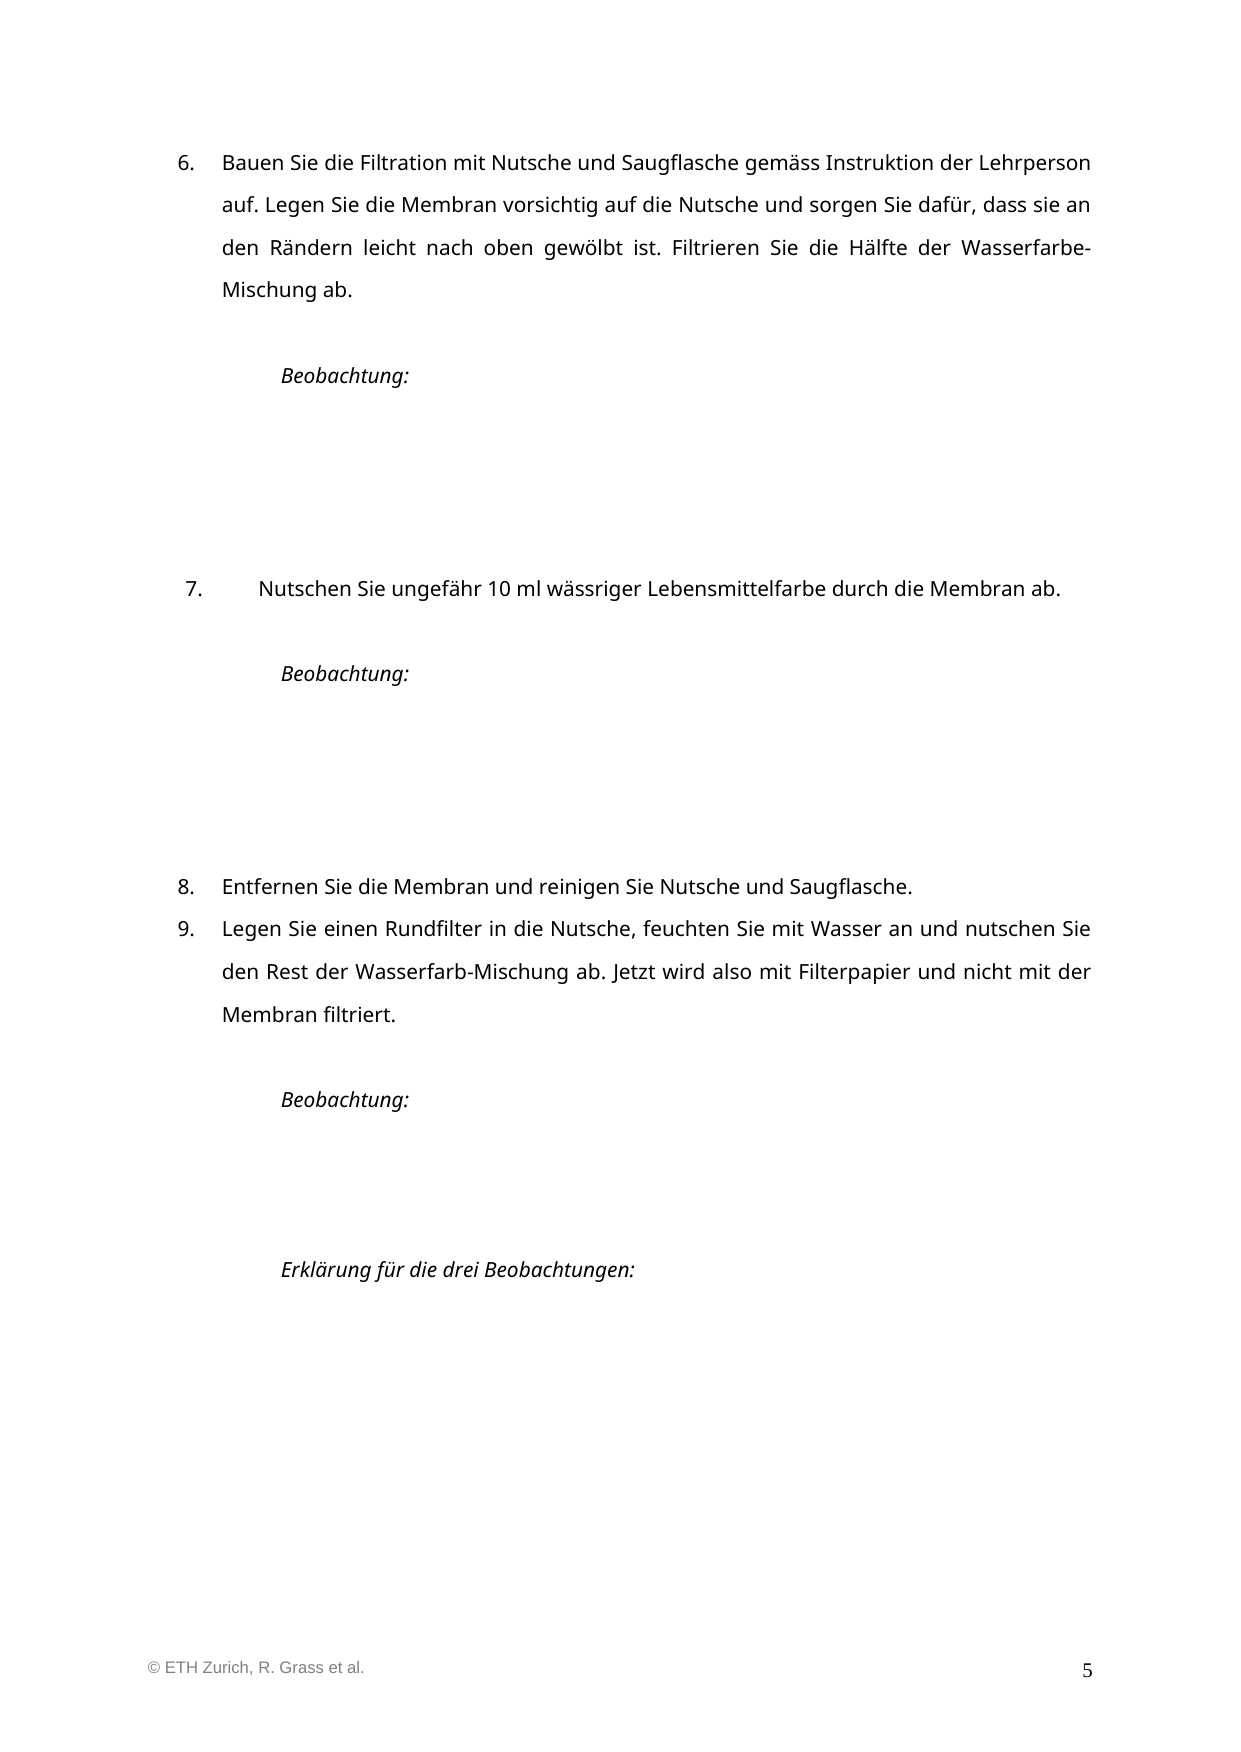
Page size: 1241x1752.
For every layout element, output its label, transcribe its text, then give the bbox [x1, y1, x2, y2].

text Beobachtung: [281, 659, 1092, 687]
text Erklärung für die drei Beobachtungen: [281, 1255, 1092, 1284]
list Nutschen Sie ungefähr 10 ml wässriger Lebensmittelfarbe durch die Membran ab. [185, 574, 1092, 602]
list Legen Sie einen Rundfilter in die Nutsche, feuchten Sie mit Wasser an und nutschen Sie den Rest der Wasserfarb-Mischung ab. Jetzt wird also mit Filterpapier und nicht mit der Membran filtriert. [177, 914, 1092, 1028]
list Entfernen Sie die Membran und reinigen Sie Nutsche und Saugflasche. [177, 872, 1092, 900]
text Beobachtung: [281, 1085, 1092, 1113]
list Bauen Sie die Filtration mit Nutsche und Saugflasche gemäss Instruktion der Lehrperson auf. Legen Sie die Membran vorsichtig auf die Nutsche und sorgen Sie dafür, dass sie an den Rändern leicht nach oben gewölbt ist. Filtrieren Sie die Hälfte der Wasserfarbe-Mischung ab. [177, 148, 1092, 304]
text Beobachtung: [281, 361, 1092, 389]
